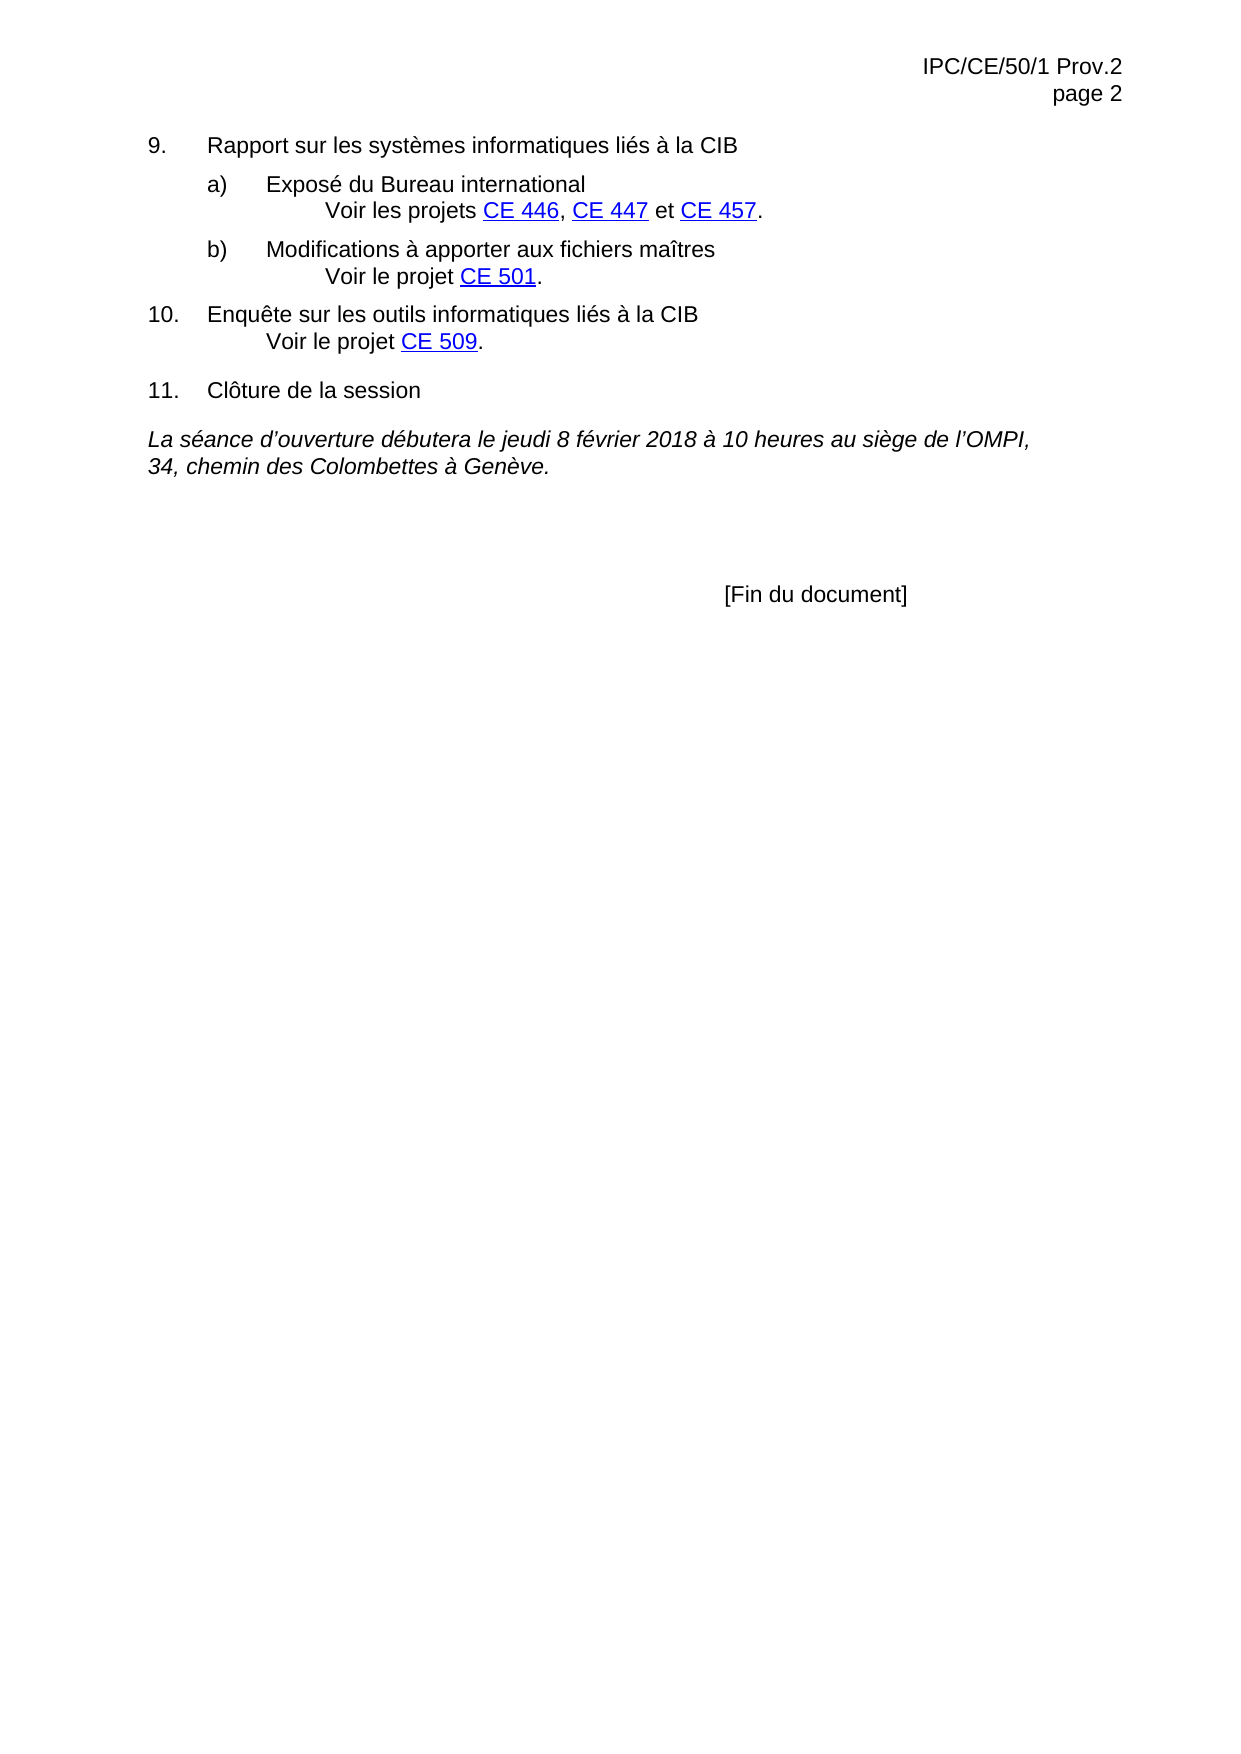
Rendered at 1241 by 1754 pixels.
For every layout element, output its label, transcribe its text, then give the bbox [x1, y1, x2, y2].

text Enquête sur les outils informatiques liés à la CIB [148, 301, 1122, 328]
text Rapport sur les systèmes informatiques liés à la CIB [148, 132, 1122, 158]
list Voir le projet CE 509. [207, 328, 1122, 354]
list b) Modifications à apporter aux fichiers maîtres [207, 236, 1122, 263]
list Voir le projet CE 501. [266, 263, 1122, 289]
list a) Exposé du Bureau international [207, 171, 1122, 197]
list La séance d’ouverture débutera le jeudi 8 février 2018 à 10 heures au siège de l’OMPI, 34, chemin des Colombettes à Genève. [148, 426, 1122, 479]
text [Fin du document] [724, 581, 1122, 607]
list Voir les projets CE 446, CE 447 et CE 457. [266, 197, 1122, 224]
text Clôture de la session [148, 377, 1122, 403]
